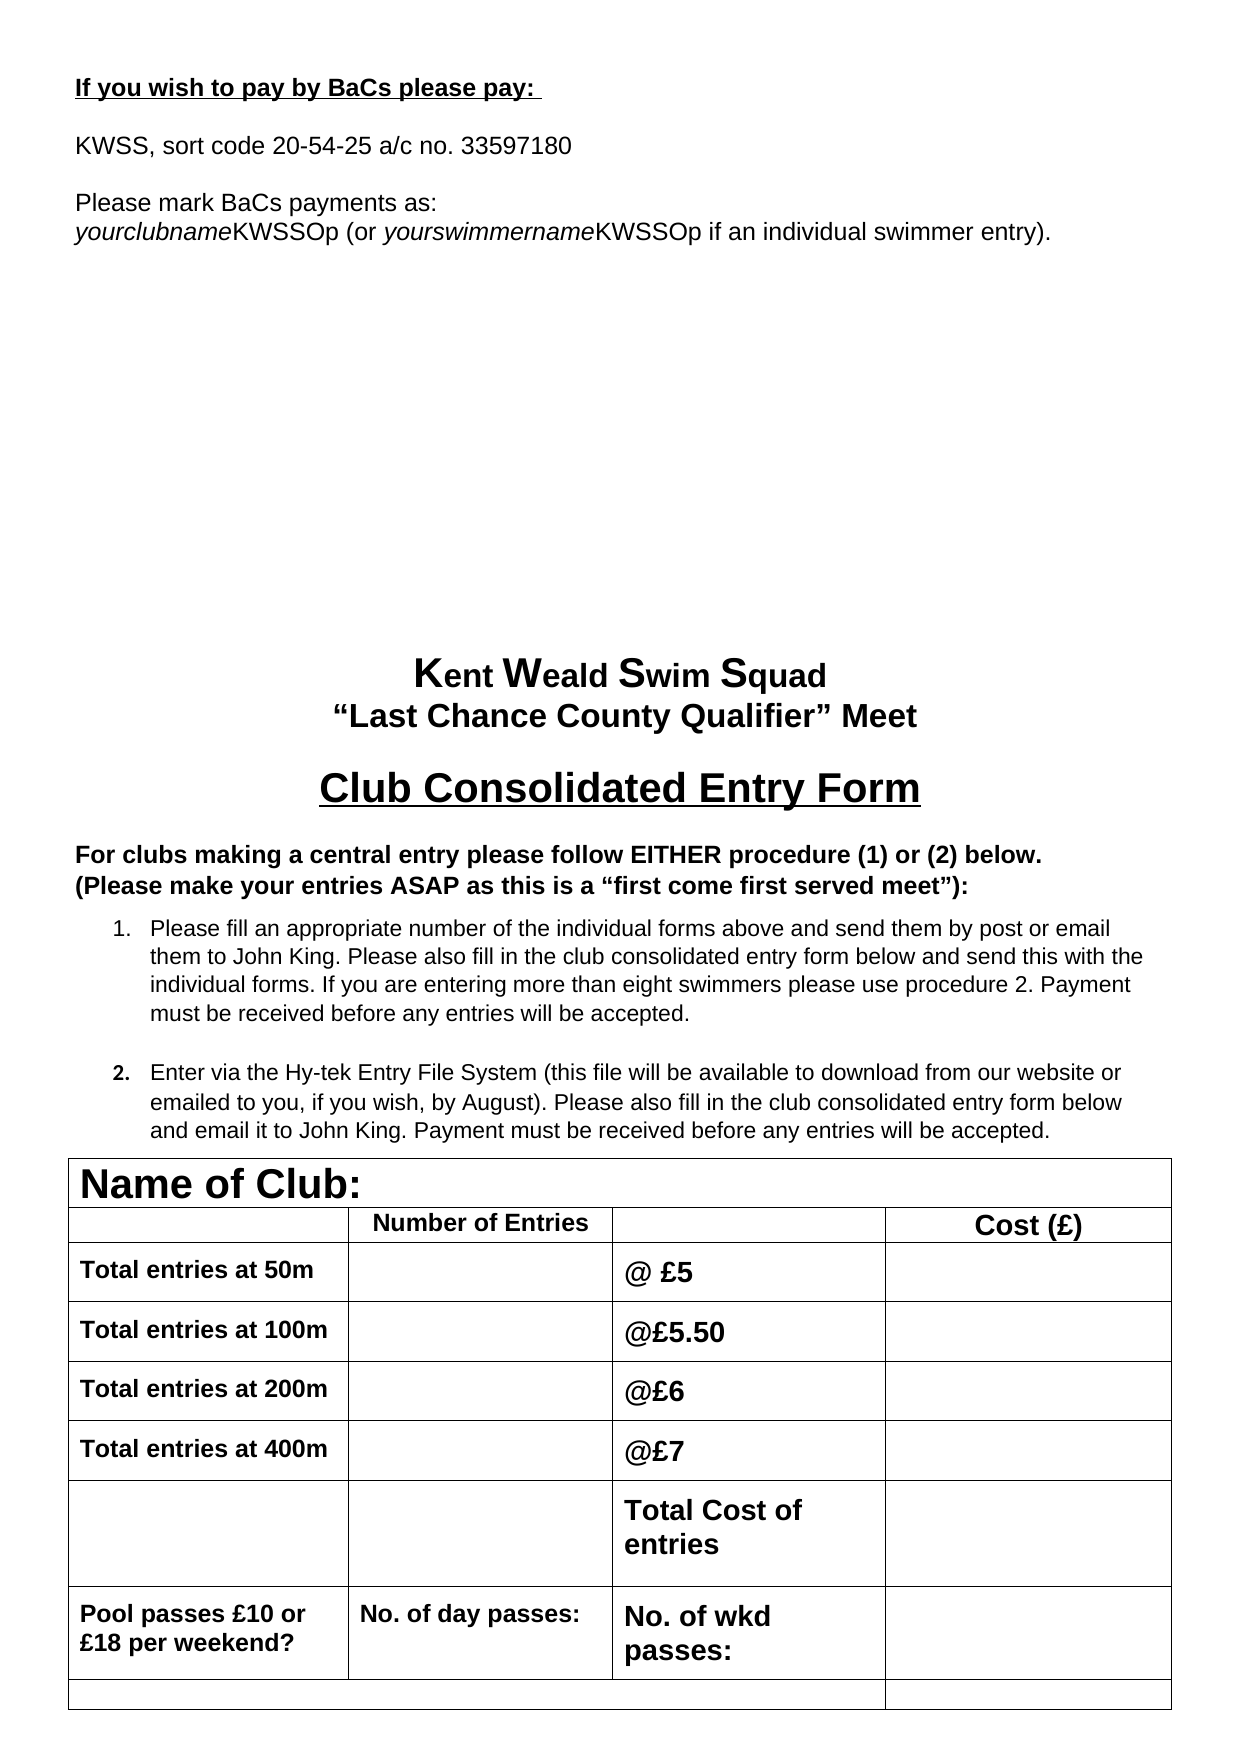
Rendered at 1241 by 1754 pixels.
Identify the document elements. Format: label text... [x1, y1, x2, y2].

table_cell No. of day passes: [349, 1587, 612, 1679]
table_cell Total entries at 100m [69, 1302, 348, 1361]
table_cell [886, 1243, 1171, 1301]
table_cell @ £5 [613, 1243, 885, 1301]
table_cell Total entries at 50m [69, 1243, 348, 1301]
table_cell [886, 1587, 1171, 1679]
table_cell Total entries at 400m [69, 1421, 348, 1480]
table_cell [349, 1302, 612, 1361]
table_cell Total Cost of entries [613, 1481, 885, 1586]
table_cell [613, 1208, 885, 1242]
table_cell [349, 1362, 612, 1420]
table_cell Total entries at 200m [69, 1362, 348, 1420]
table_cell Pool passes £10 or £18 per weekend? [69, 1587, 348, 1679]
table_cell [349, 1243, 612, 1301]
table_cell [349, 1421, 612, 1480]
table_cell Number of Entries [349, 1208, 612, 1242]
table_cell @£7 [613, 1421, 885, 1480]
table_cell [886, 1680, 1171, 1708]
text Kent Weald Swim Squad [75, 648, 1165, 696]
text If you wish to pay by BaCs please pay: [75, 73, 1165, 102]
table_cell [886, 1302, 1171, 1361]
table_cell [886, 1481, 1171, 1586]
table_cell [69, 1680, 885, 1708]
list Please fill an appropriate number of the individual forms above and send them by post or email them to John King. Please also fill in the club consolidated entry form below and send this with the individual forms. If you are entering more than eight swimmers please use procedure 2. Payment must be received before any entries will be accepted. [112, 914, 1165, 1056]
text KWSS, sort code 20-54-25 a/c no. 33597180 [75, 131, 1165, 159]
table_cell [349, 1481, 612, 1586]
table_cell [69, 1481, 348, 1586]
text Please mark BaCs payments as: [75, 188, 1165, 217]
table_cell [886, 1362, 1171, 1420]
table_cell [886, 1421, 1171, 1480]
table_cell No. of wkd passes: [613, 1587, 885, 1679]
text Club Consolidated Entry Form [75, 763, 1165, 811]
text yourclubnameKWSSOp (or yourswimmernameKWSSOp if an individual swimmer entry). [75, 217, 1165, 246]
list Enter via the Hy-tek Entry File System (this file will be available to download from our website or emailed to you, if you wish, by August). Please also fill in the club consolidated entry form below and email it to John King. Payment must be received before any entries will be accepted. [112, 1058, 1165, 1143]
text “Last Chance County Qualifier” Meet [75, 696, 1165, 734]
table_cell @£6 [613, 1362, 885, 1420]
table_cell @£5.50 [613, 1302, 885, 1361]
text For clubs making a central entry please follow EITHER procedure (1) or (2) below. [75, 840, 1165, 869]
table_header Name of Club: [69, 1159, 1171, 1207]
table_cell Cost (£) [886, 1208, 1171, 1242]
text (Please make your entries ASAP as this is a “first come first served meet”): [75, 871, 1165, 900]
table_cell [69, 1208, 348, 1242]
